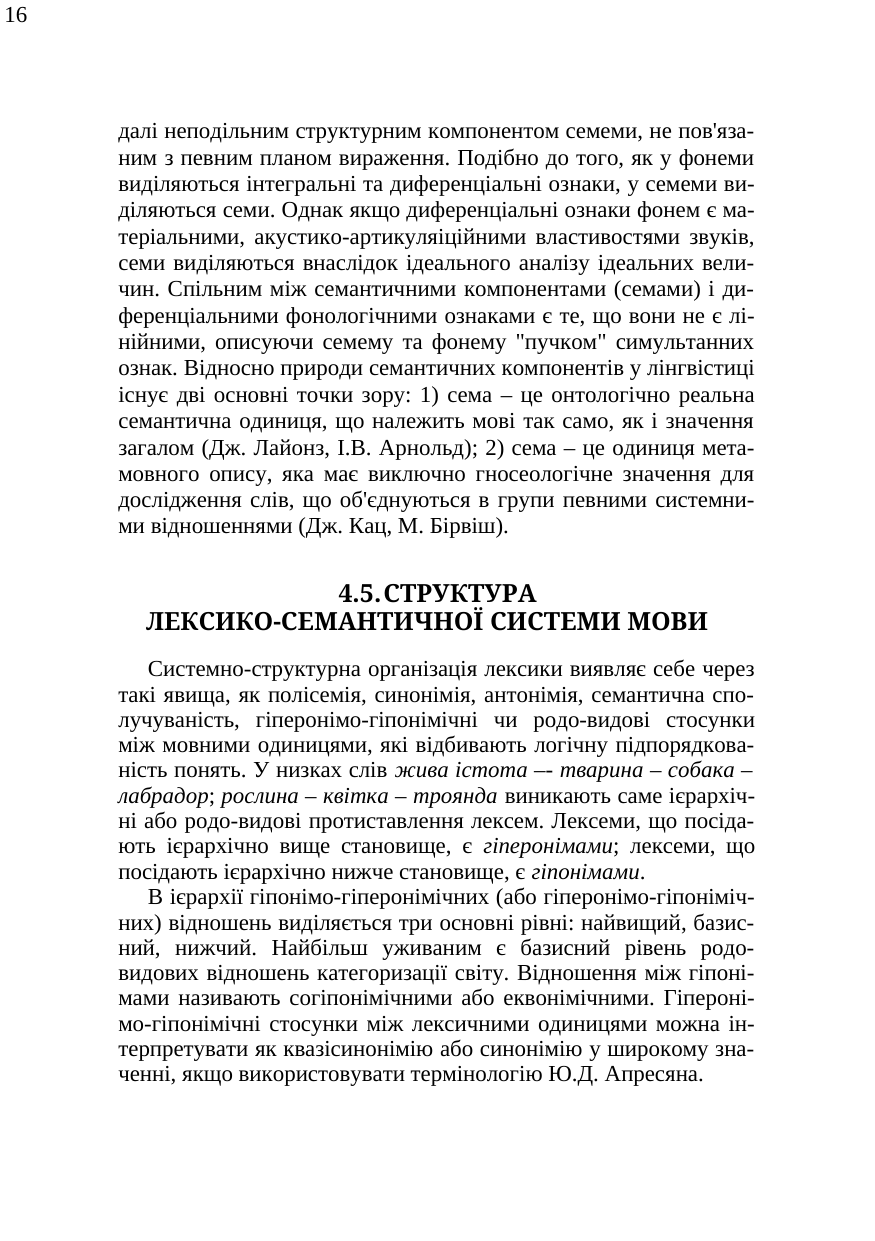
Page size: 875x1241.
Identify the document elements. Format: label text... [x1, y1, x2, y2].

text В ієрархії гіпонімо-гіперонімічних (або гіперонімо-гіпоніміч- них) відношень виділяється три основні рівні: найвищий, базис- ний, нижчий. Найбільш уживаним є базисний рівень родо- видових відношень категоризації світу. Відношення між гіпоні- мами називають согіпонімічними або еквонімічними. Гіпероні- мо-гіпонімічні стосунки між лексичними одиницями можна ін- терпретувати як квазісинонімію або синонімію у широкому зна- ченні, якщо використовувати термінологію Ю.Д. Апресяна. [118, 884, 755, 1087]
text Системно-структурна організація лексики виявляє себе через такі явища, як полісемія, синонімія, антонімія, семантична спо- лучуваність, гіперонімо-гіпонімічні чи родо-видові стосунки між мовними одиницями, які відбивають логічну підпорядкова- ність понять. У низках слів жива істота –- тварина – собака – лабрадор; рослина – квітка – троянда виникають саме ієрархіч- ні або родо-видові протиставлення лексем. Лексеми, що посіда- ють ієрархічно вище становище, є гіперонімами; лексеми, що посідають ієрархічно нижче становище, є гіпонімами. [118, 656, 755, 884]
text ЛЕКСИКО-СЕМАНТИЧНОЇ СИСТЕМИ МОВИ [146, 608, 770, 636]
text далі неподільним структурним компонентом семеми, не пов'яза- ним з певним планом вираження. Подібно до того, як у фонеми виділяються інтегральні та диференціальні ознаки, у семеми ви- діляються семи. Однак якщо диференціальні ознаки фонем є ма- теріальними, акустико-артикуляіційними властивостями звуків, семи виділяються внаслідок ідеального аналізу ідеальних вели- чин. Спільним між семантичними компонентами (семами) і ди- ференціальними фонологічними ознаками є те, що вони не є лі- нійними, описуючи семему та фонему "пучком" симультанних ознак. Відносно природи семантичних компонентів у лінгвістиці існує дві основні точки зору: 1) сема – це онтологічно реальна семантична одиниця, що належить мові так само, як і значення загалом (Дж. Лайонз, І.В. Арнольд); 2) сема – це одиниця мета- мовного опису, яка має виключно гносеологічне значення для дослідження слів, що об'єднуються в групи певними системни- ми відношеннями (Дж. Кац, М. Бірвіш). [118, 117, 755, 539]
subtitle СТРУКТУРА [338, 581, 770, 608]
